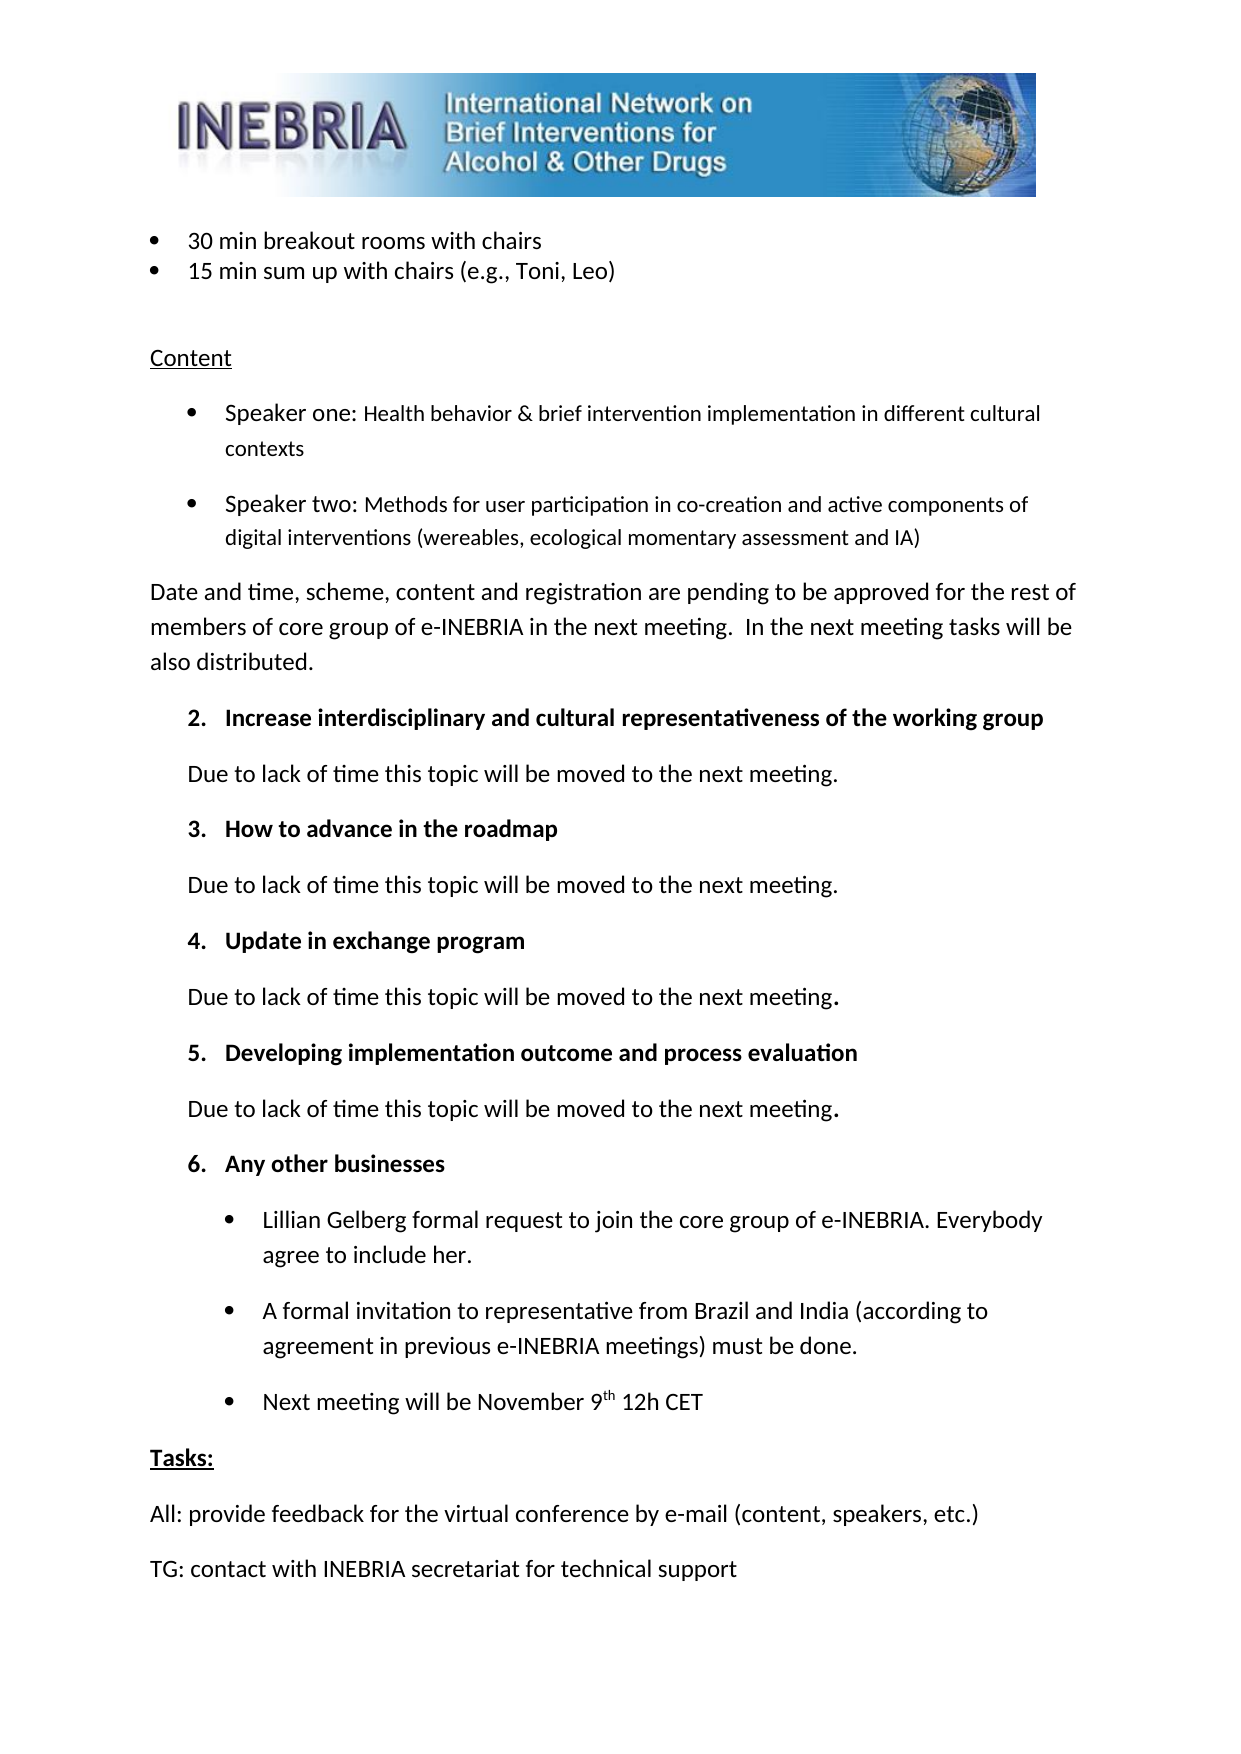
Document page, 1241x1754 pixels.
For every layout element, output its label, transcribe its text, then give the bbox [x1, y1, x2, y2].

text Date and time, scheme, content and registration are pending to be approved for the rest of members of core group of e-INEBRIA in the next meeting. In the next meeting tasks will be also distributed. [150, 576, 1090, 677]
list Speaker two: Methods for user participation in co-creation and active components of digital interventions (wereables, ecological momentary assessment and IA) [187, 488, 1090, 551]
text Tasks: [150, 1442, 1090, 1472]
text Due to lack of time this topic will be moved to the next meeting. [187, 981, 1090, 1012]
list 30 min breakout rooms with chairs [150, 225, 1090, 255]
list Next meeting will be November 9th 12h CET [225, 1386, 1090, 1417]
list How to advance in the roadmap [187, 814, 1090, 844]
list Increase interdisciplinary and cultural representativeness of the working group [187, 702, 1090, 732]
text Due to lack of time this topic will be moved to the next meeting. [187, 758, 1090, 788]
text TG: contact with INEBRIA secretariat for technical support [150, 1554, 1090, 1584]
list Lillian Gelberg formal request to join the core group of e-INEBRIA. Everybody agree to include her. [225, 1204, 1090, 1270]
list Speaker one: Health behavior & brief intervention implementation in different cultural contexts [187, 398, 1090, 463]
list A formal invitation to representative from Brazil and India (according to agreement in previous e-INEBRIA meetings) must be done. [225, 1295, 1090, 1361]
list Developing implementation outcome and process evaluation [187, 1037, 1090, 1067]
picture [150, 73, 1036, 197]
list Update in exchange program [187, 925, 1090, 956]
text Content [150, 342, 1090, 372]
text Due to lack of time this topic will be moved to the next meeting. [187, 869, 1090, 900]
text All: provide feedback for the virtual conference by e-mail (content, speakers, etc.) [150, 1498, 1090, 1528]
list 15 min sum up with chairs (e.g., Toni, Leo) [150, 255, 1090, 286]
text Due to lack of time this topic will be moved to the next meeting. [187, 1093, 1090, 1123]
list Any other businesses [187, 1149, 1090, 1179]
